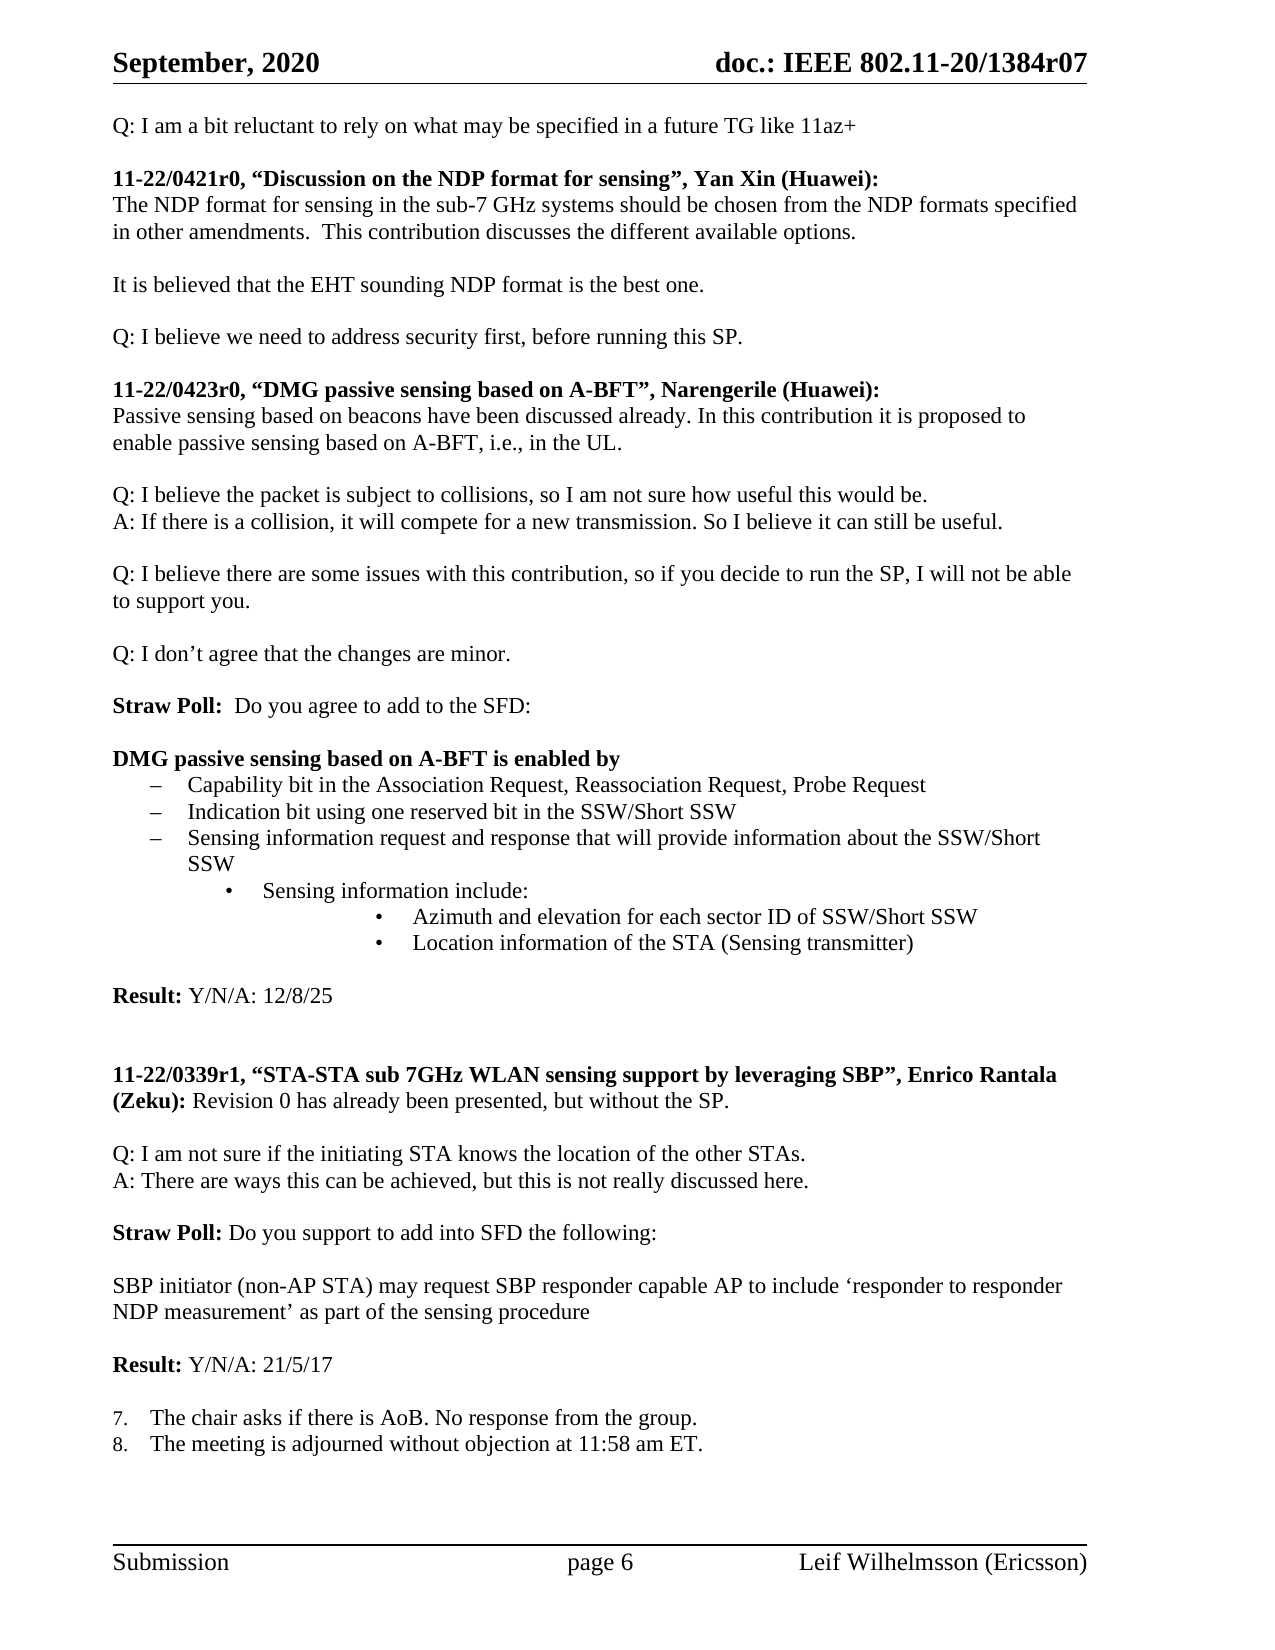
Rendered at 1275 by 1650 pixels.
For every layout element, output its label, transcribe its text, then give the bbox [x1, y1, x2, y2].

list Capability bit in the Association Request, Reassociation Request, Probe Request [150, 771, 1087, 798]
list Sensing information include: [225, 877, 1087, 903]
text SBP initiator (non-AP STA) may request SBP responder capable AP to include ‘responder to responder NDP measurement’ as part of the sensing procedure [112, 1272, 1087, 1325]
text Passive sensing based on beacons have been discussed already. In this contribution it is proposed to enable passive sensing based on A-BFT, i.e., in the UL. [112, 402, 1087, 455]
text 11-22/0421r0, “Discussion on the NDP format for sensing”, Yan Xin (Huawei): [112, 165, 1087, 192]
text Straw Poll: Do you agree to add to the SFD: [112, 692, 1087, 719]
text Result: Y/N/A: 12/8/25 [112, 982, 1087, 1008]
list Azimuth and elevation for each sector ID of SSW/Short SSW [375, 903, 1087, 929]
text It is believed that the EHT sounding NDP format is the best one. [112, 271, 1087, 297]
text Q: I believe there are some issues with this contribution, so if you decide to run the SP, I will not be able to support you. [112, 561, 1087, 613]
text 11-22/0339r1, “STA-STA sub 7GHz WLAN sensing support by leveraging SBP”, Enrico Rantala (Zeku): Revision 0 has already been presented, but without the SP. [112, 1061, 1087, 1114]
list Indication bit using one reserved bit in the SSW/Short SSW [150, 798, 1087, 824]
text The NDP format for sensing in the sub-7 GHz systems should be chosen from the NDP formats specified in other amendments. This contribution discusses the different available options. [112, 192, 1087, 244]
list The chair asks if there is AoB. No response from the group. [112, 1404, 1087, 1430]
text Q: I am not sure if the initiating STA knows the location of the other STAs. [112, 1140, 1087, 1167]
list The meeting is adjourned without objection at 11:58 am ET. [112, 1430, 1087, 1457]
text 11-22/0423r0, “DMG passive sensing based on A-BFT”, Narengerile (Huawei): [112, 376, 1087, 402]
list Location information of the STA (Sensing transmitter) [375, 929, 1087, 956]
text Q: I believe we need to address security first, before running this SP. [112, 323, 1087, 350]
text DMG passive sensing based on A-BFT is enabled by [112, 745, 1087, 771]
text Straw Poll: Do you support to add into SFD the following: [112, 1219, 1087, 1246]
text A: If there is a collision, it will compete for a new transmission. So I believe it can still be useful. [112, 508, 1087, 534]
text A: There are ways this can be achieved, but this is not really discussed here. [112, 1167, 1087, 1193]
text Q: I don’t agree that the changes are minor. [112, 639, 1087, 666]
text Q: I am a bit reluctant to rely on what may be specified in a future TG like 11az+ [112, 112, 1087, 139]
text Result: Y/N/A: 21/5/17 [112, 1351, 1087, 1377]
text Q: I believe the packet is subject to collisions, so I am not sure how useful this would be. [112, 481, 1087, 508]
list Sensing information request and response that will provide information about the SSW/Short SSW [150, 824, 1087, 877]
